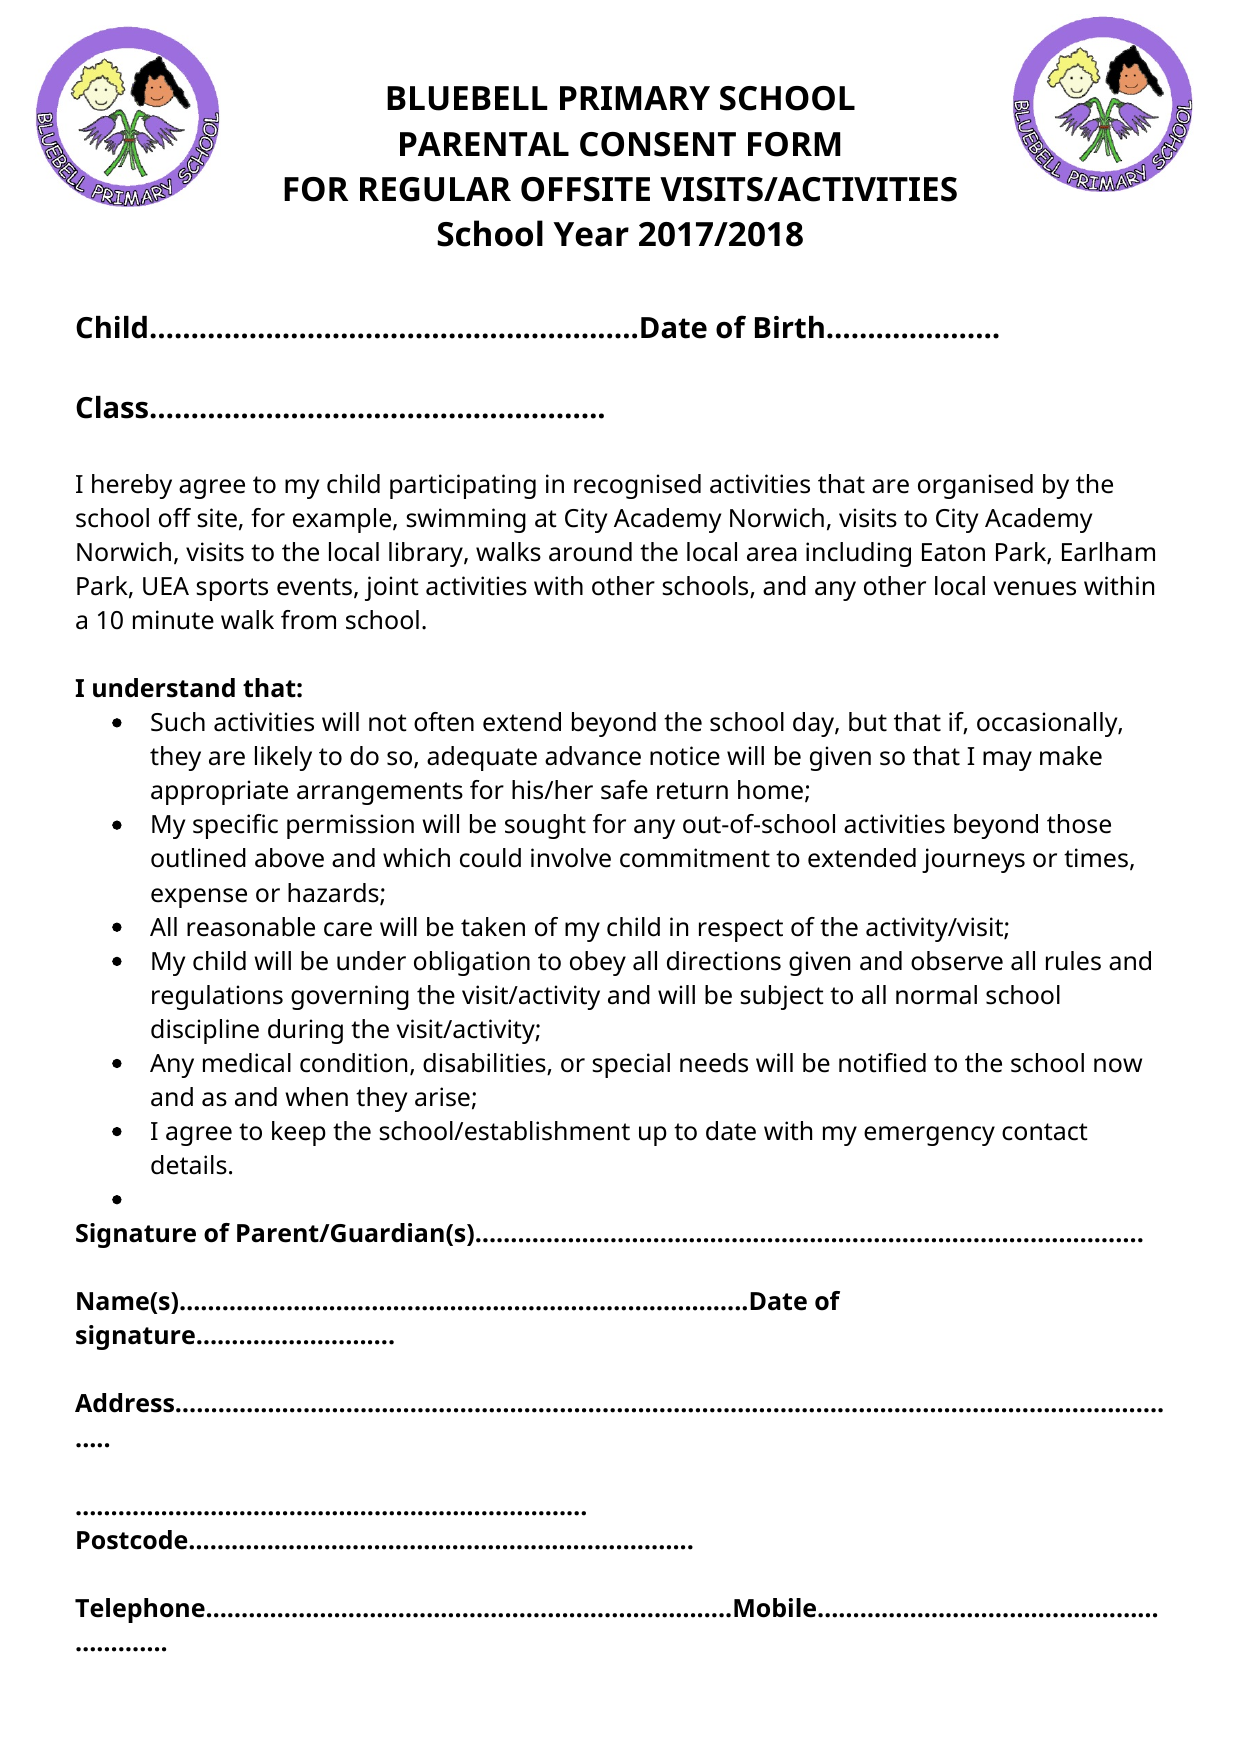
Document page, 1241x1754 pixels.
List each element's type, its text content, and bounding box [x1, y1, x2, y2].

list I agree to keep the school/establishment up to date with my emergency contact details. [112, 1114, 1165, 1182]
text School Year 2017/2018 [75, 211, 1165, 257]
picture [35, 25, 221, 207]
list My specific permission will be sought for any out-of-school activities beyond those outlined above and which could involve commitment to extended journeys or times, expense or hazards; [112, 807, 1165, 909]
text ………………………………………………………………Postcode…………………………………………………………….. [75, 1488, 1165, 1556]
text I understand that: [75, 671, 1165, 705]
text Telephone………………………………………………………………..Mobile……………………………………………………. [75, 1591, 1165, 1659]
text Child…………………………………………………..Date of Birth………………… [75, 308, 1165, 347]
picture [1012, 14, 1194, 192]
list All reasonable care will be taken of my child in respect of the activity/visit; [112, 909, 1165, 943]
text Address…………………………………………………………………………………………………………………………...... [75, 1386, 1165, 1454]
text FOR REGULAR OFFSITE VISITS/ACTIVITIES [75, 166, 1165, 211]
text BLUEBELL PRIMARY SCHOOL [221, 75, 1012, 120]
text Signature of Parent/Guardian(s)…………………………………………………………………………………. [75, 1216, 1165, 1250]
text Name(s)……………………………………………………………………..Date of signature………………………. [75, 1284, 1165, 1352]
list Such activities will not often extend beyond the school day, but that if, occasionally, they are likely to do so, adequate advance notice will be given so that I may make appropriate arrangements for his/her safe return home; [112, 705, 1165, 807]
list Any medical condition, disabilities, or special needs will be notified to the school now and as and when they arise; [112, 1046, 1165, 1114]
text I hereby agree to my child participating in recognised activities that are organised by the school off site, for example, swimming at City Academy Norwich, visits to City Academy Norwich, visits to the local library, walks around the local area including Eaton Park, Earlham Park, UEA sports events, joint activities with other schools, and any other local venues within a 10 minute walk from school. [75, 466, 1165, 637]
text Class………………………………………………. [75, 387, 1165, 427]
text PARENTAL CONSENT FORM [221, 120, 1012, 166]
list My child will be under obligation to obey all directions given and observe all rules and regulations governing the visit/activity and will be subject to all normal school discipline during the visit/activity; [112, 943, 1165, 1046]
